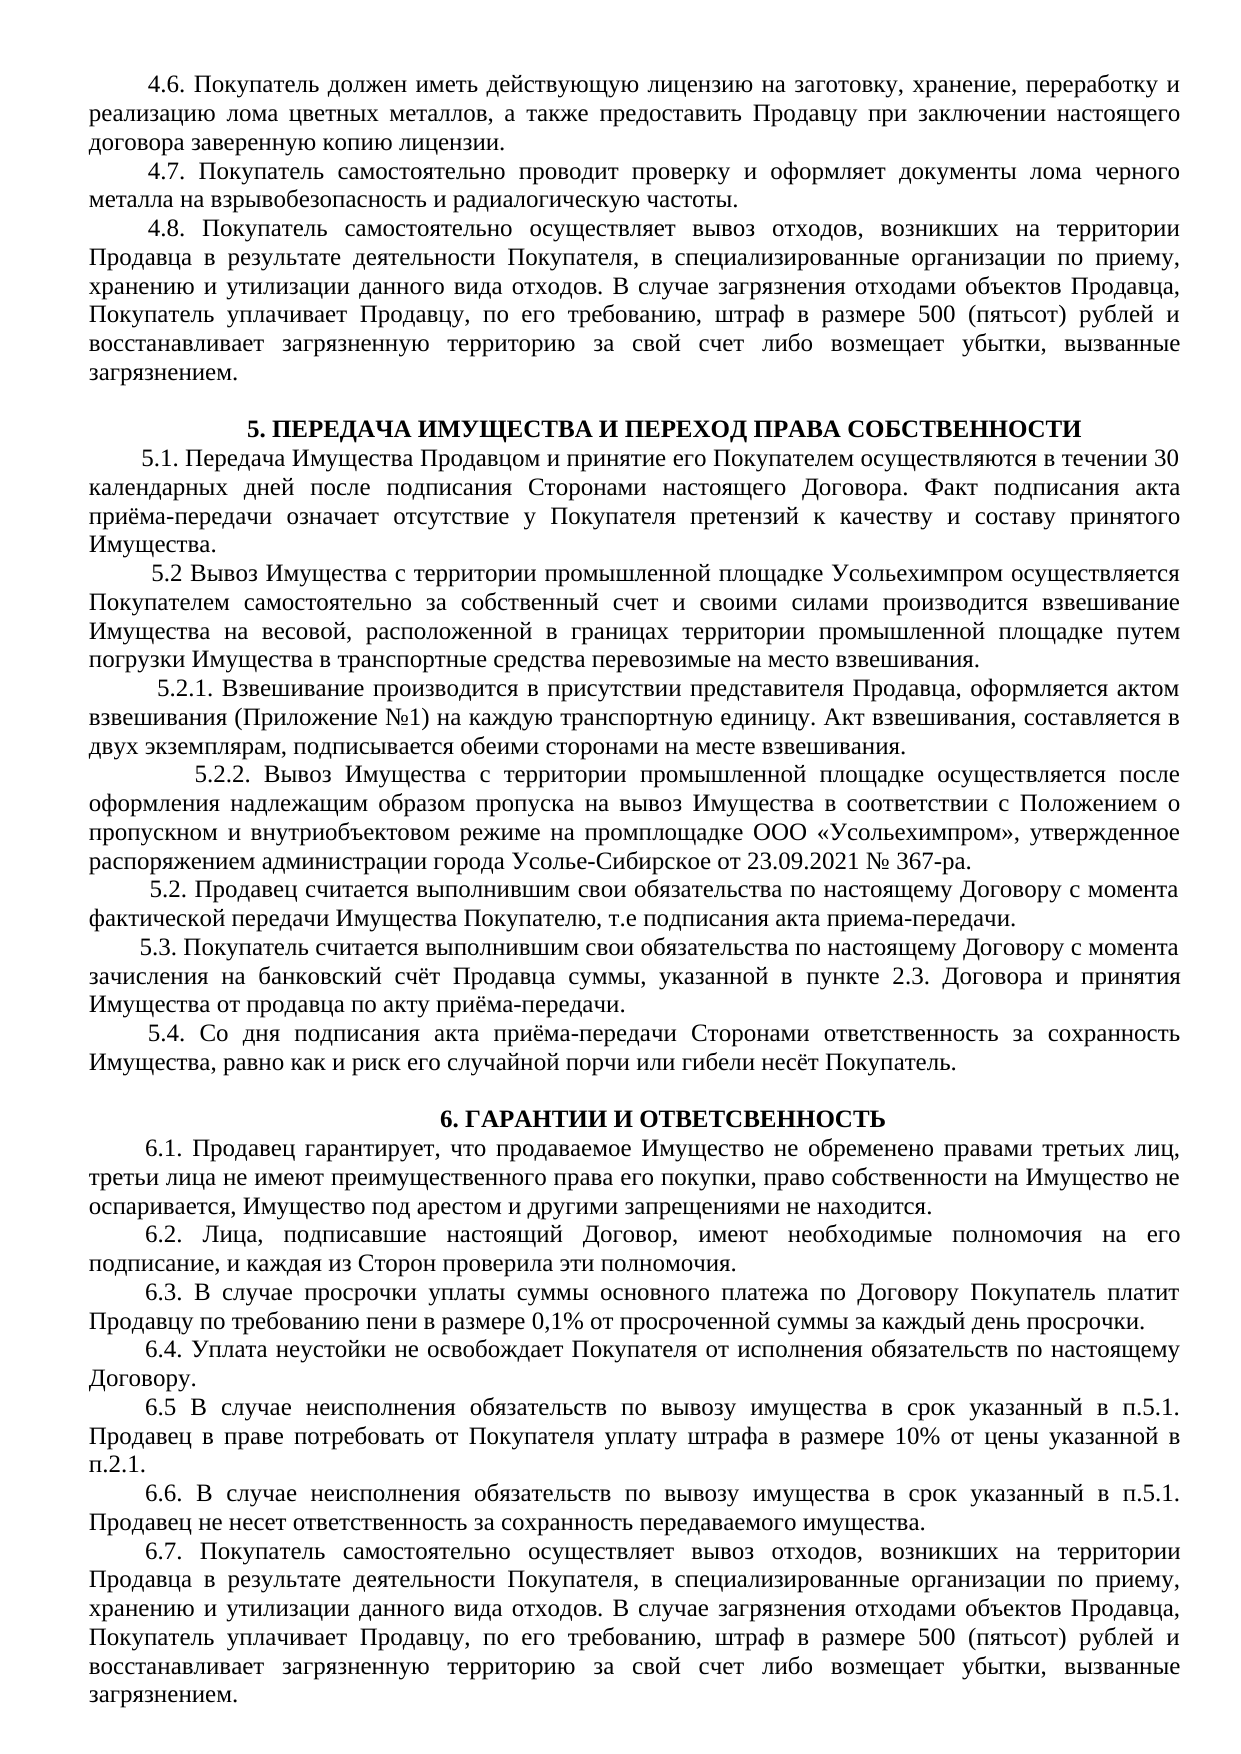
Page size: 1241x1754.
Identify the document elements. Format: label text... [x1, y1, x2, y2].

text 6.7. Покупатель самостоятельно осуществляет вывоз отходов, возникших на территории Продавца в результате деятельности Покупателя, в специализированные организации по приему, хранению и утилизации данного вида отходов. В случае загрязнения отходами объектов Продавца, Покупатель уплачивает Продавцу, по его требованию, штраф в размере 500 (пятьсот) рублей и восстанавливает загрязненную территорию за свой счет либо возмещает убытки, вызванные загрязнением. [89, 1536, 1181, 1708]
text 4.6. Покупатель должен иметь действующую лицензию на заготовку, хранение, переработку и реализацию лома цветных металлов, а также предоставить Продавцу при заключении настоящего договора заверенную копию лицензии. [89, 69, 1181, 156]
text 4.7. Покупатель самостоятельно проводит проверку и оформляет документы лома черного металла на взрывобезопасность и радиалогическую частоты. [89, 156, 1181, 213]
text 5.4. Со дня подписания акта приёма-передачи Сторонами ответственность за сохранность Имущества, равно как и риск его случайной порчи или гибели несёт Покупатель. [89, 1018, 1181, 1076]
text 5.1. Передача Имущества Продавцом и принятие его Покупателем осуществляются в течении 30 календарных дней после подписания Сторонами настоящего Договора. Факт подписания акта приёма-передачи означает отсутствие у Покупателя претензий к качеству и составу принятого Имущества. [89, 443, 1181, 558]
text 5.2.2. Вывоз Имущества с территории промышленной площадке осуществляется после оформления надлежащим образом пропуска на вывоз Имущества в соответствии с Положением о пропускном и внутриобъектовом режиме на промплощадке ООО «Усольехимпром», утвержденное распоряжением администрации города Усолье-Сибирское от 23.09.2021 № 367-ра. [89, 759, 1181, 874]
text 5.2.1. Взвешивание производится в присутствии представителя Продавца, оформляется актом взвешивания (Приложение №1) на каждую транспортную единицу. Акт взвешивания, составляется в двух экземплярам, подписывается обеими сторонами на месте взвешивания. [89, 673, 1181, 759]
text 6.6. В случае неисполнения обязательств по вывозу имущества в срок указанный в п.5.1. Продавец не несет ответственность за сохранность передаваемого имущества. [89, 1478, 1181, 1536]
text 6.2. Лица, подписавшие настоящий Договор, имеют необходимые полномочия на его подписание, и каждая из Сторон проверила эти полномочия. [89, 1219, 1181, 1277]
text 5.3. Покупатель считается выполнившим свои обязательства по настоящему Договору с момента зачисления на банковский счёт Продавца суммы, указанной в пункте 2.3. Договора и принятия Имущества от продавца по акту приёма-передачи. [89, 932, 1181, 1018]
text 5.2 Вывоз Имущества с территории промышленной площадке Усольехимпром осуществляется Покупателем самостоятельно за собственный счет и своими силами производится взвешивание Имущества на весовой, расположенной в границах территории промышленной площадке путем погрузки Имущества в транспортные средства перевозимые на место взвешивания. [89, 558, 1181, 673]
text 6.1. Продавец гарантирует, что продаваемое Имущество не обременено правами третьих лиц, третьи лица не имеют преимущественного права его покупки, право собственности на Имущество не оспаривается, Имущество под арестом и другими запрещениями не находится. [89, 1133, 1181, 1219]
text 6.3. В случае просрочки уплаты суммы основного платежа по Договору Покупатель платит Продавцу по требованию пени в размере 0,1% от просроченной суммы за каждый день просрочки. [89, 1277, 1181, 1334]
text 6.5 В случае неисполнения обязательств по вывозу имущества в срок указанный в п.5.1. Продавец в праве потребовать от Покупателя уплату штрафа в размере 10% от цены указанной в п.2.1. [89, 1392, 1181, 1478]
text 6.4. Уплата неустойки не освобождает Покупателя от исполнения обязательств по настоящему Договору. [89, 1334, 1181, 1392]
text 6. ГАРАНТИИ И ОТВЕТСВЕННОСТЬ [145, 1104, 1181, 1133]
text 5. ПЕРЕДАЧА ИМУЩЕСТВА И ПЕРЕХОД ПРАВА СОБСТВЕННОСТИ [89, 414, 1181, 443]
text 5.2. Продавец считается выполнившим свои обязательства по настоящему Договору с момента фактической передачи Имущества Покупателю, т.е подписания акта приема-передачи. [89, 874, 1181, 932]
text 4.8. Покупатель самостоятельно осуществляет вывоз отходов, возникших на территории Продавца в результате деятельности Покупателя, в специализированные организации по приему, хранению и утилизации данного вида отходов. В случае загрязнения отходами объектов Продавца, Покупатель уплачивает Продавцу, по его требованию, штраф в размере 500 (пятьсот) рублей и восстанавливает загрязненную территорию за свой счет либо возмещает убытки, вызванные загрязнением. [89, 213, 1181, 386]
